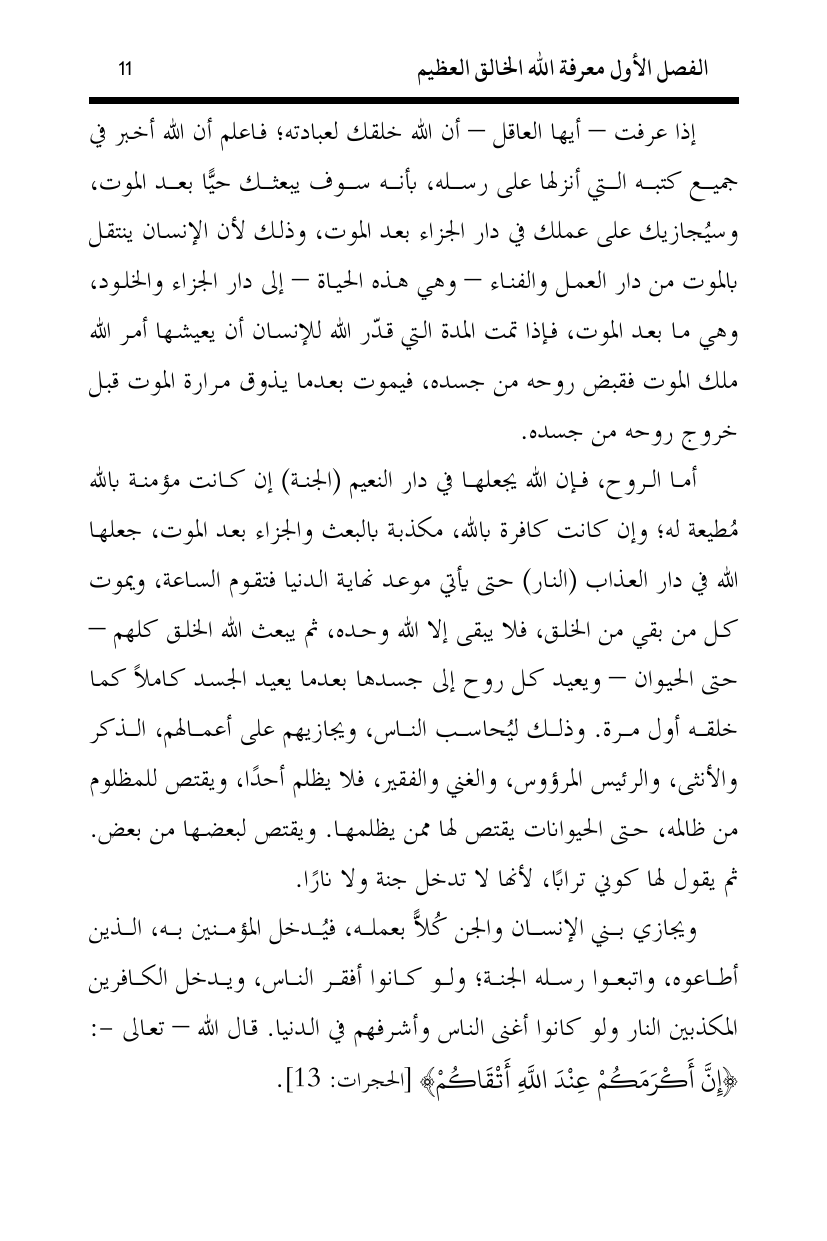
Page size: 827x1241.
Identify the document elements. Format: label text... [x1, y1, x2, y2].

text أما الروح، فإن الله يجعلها في دار النعيم (الجنة) إن كانت مؤمنة بالله مُطيعة له؛ وإن كانت كافرة بالله، مكذبة بالبعث والجزاء بعد الموت، جعلها الله في دار العذاب (النار) حتى يأتي موعد نهاية الدنيا فتقوم الساعة، ويموت كل من بقي من الخلق، فلا يبقى إلا الله وحده، ثم يبعث الله الخلق كلهم – حتى الحيوان – ويعيد كل روح إلى جسدها بعدما يعيد الجسد كاملاً كما خلقه أول مرة. وذلك ليُحاسب الناس، ويجازيهم على أعمالهم، الذكر والأنثى، والرئيس المرؤوس، والغني والفقير، فلا يظلم أحدًا، ويقتص للمظلوم من ظالمه، حتى الحيوانات يقتص لها ممن يظلمها. ويقتص لبعضها من بعض. ثم يقول لها كوني ترابًا، لأنها لا تدخل جنة ولا نارًا. [89, 457, 738, 905]
text ويجازي بني الإنسان والجن كُلاًّ بعمله، فيُدخل المؤمنين به، الذين أطاعوه، واتبعوا رسله الجنة؛ ولو كانوا أفقر الناس، ويدخل الكافرين المكذبين النار ولو كانوا أغنى الناس وأشرفهم في الدنيا. قال الله – تعالى -: ﴿إِنَّ أَكْرَمَكُمْ عِنْدَ اللَّهِ أَتْقَاكُمْ﴾ [الحجرات: 13]. [89, 905, 738, 1105]
text إذا عرفت – أيها العاقل – أن الله خلقك لعبادته؛ فاعلم أن الله أخبر في جميع كتبه التي أنزلها على رسله، بأنه سوف يبعثك حيًّا بعد الموت، وسيُجازيك على عملك في دار الجزاء بعد الموت، وذلك لأن الإنسان ينتقل بالموت من دار العمل والفناء – وهي هذه الحياة – إلى دار الجزاء والخلود، وهي ما بعد الموت، فإذا تمت المدة التي قدّر الله للإنسان أن يعيشها أمر الله ملك الموت فقبض روحه من جسده، فيموت بعدما يذوق مرارة الموت قبل خروج روحه من جسده. [89, 108, 738, 457]
